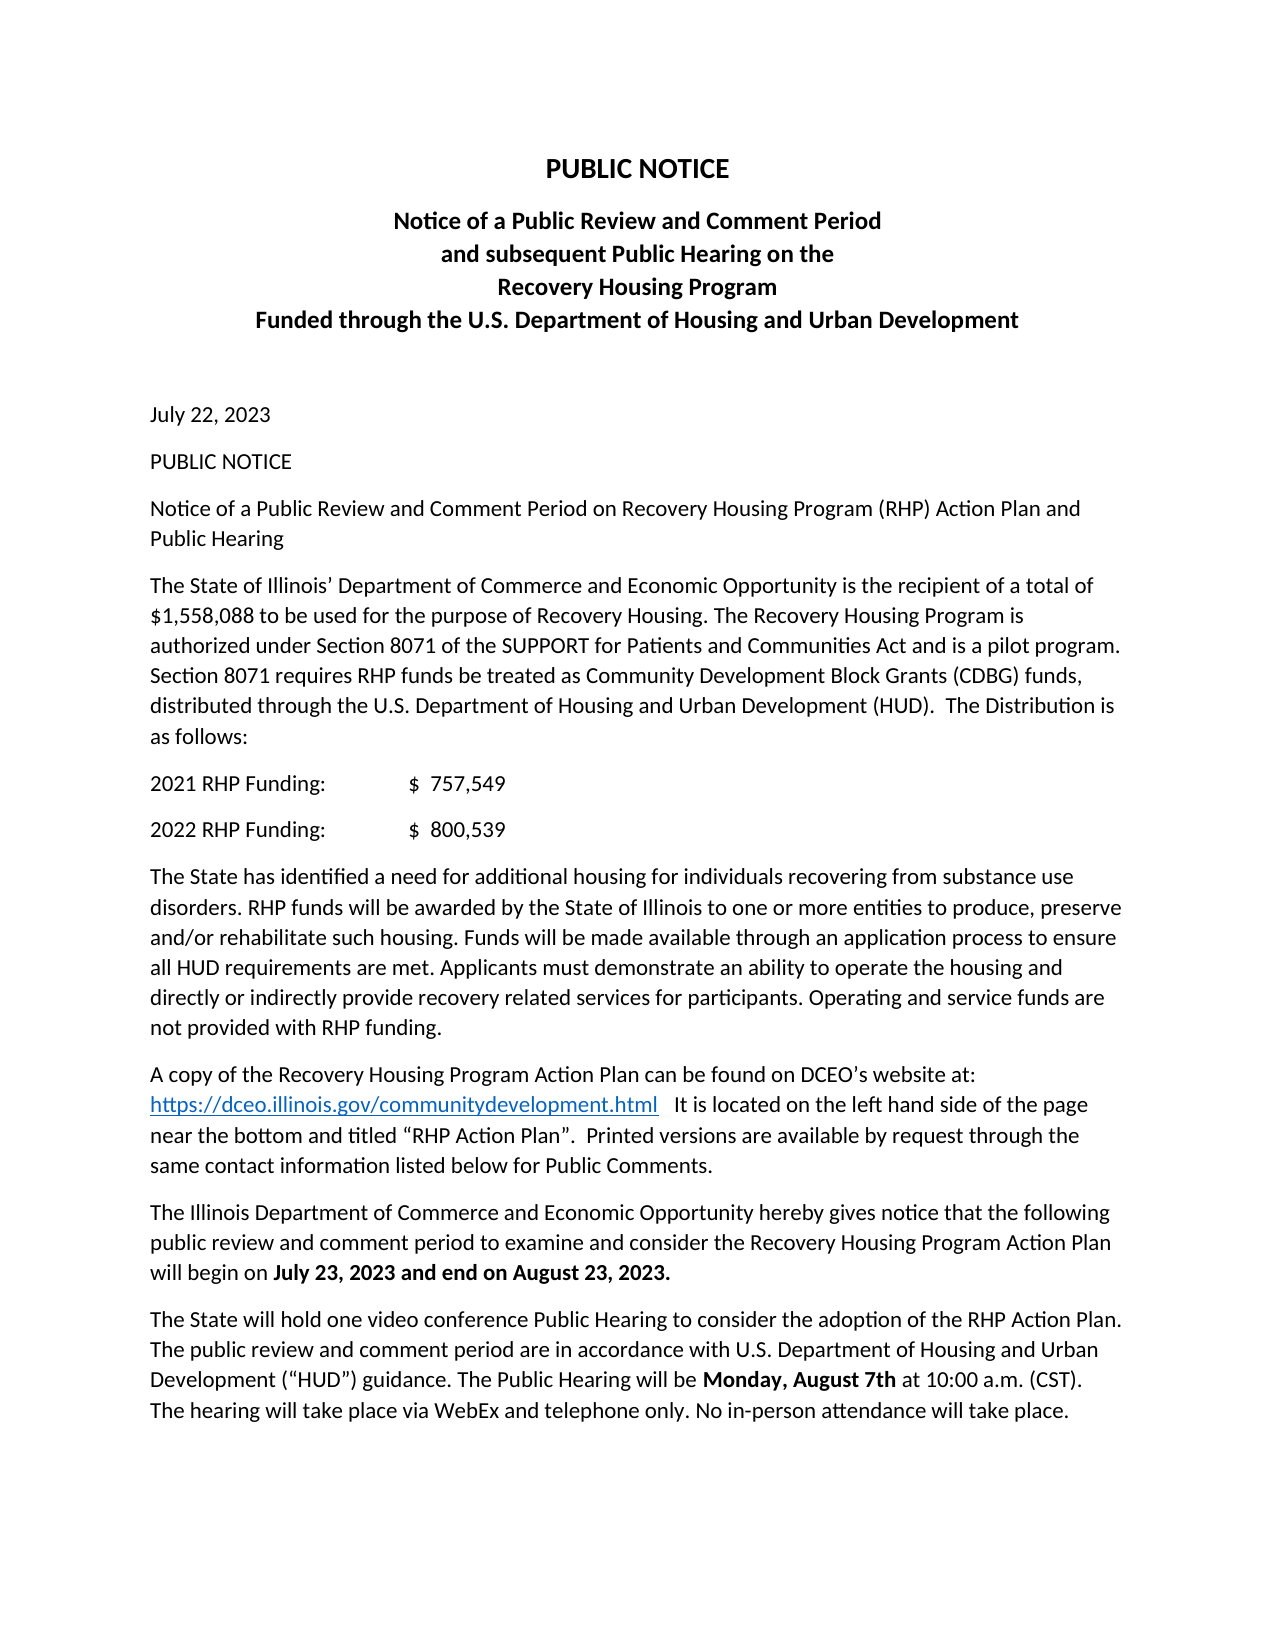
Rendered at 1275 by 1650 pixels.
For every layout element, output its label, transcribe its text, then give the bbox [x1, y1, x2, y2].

text Notice of a Public Review and Comment Period [150, 205, 1125, 236]
text Recovery Housing Program [150, 271, 1125, 301]
text 2021 RHP Funding: $ 757,549 [150, 769, 1125, 797]
text The State has identified a need for additional housing for individuals recovering from substance use disorders. RHP funds will be awarded by the State of Illinois to one or more entities to produce, preserve and/or rehabilitate such housing. Funds will be made available through an application process to ensure all HUD requirements are met. Applicants must demonstrate an ability to operate the housing and directly or indirectly provide recovery related services for participants. Operating and service funds are not provided with RHP funding. [150, 862, 1125, 1041]
text PUBLIC NOTICE [150, 447, 1125, 475]
text The State will hold one video conference Public Hearing to consider the adoption of the RHP Action Plan. The public review and comment period are in accordance with U.S. Department of Housing and Urban Development (“HUD”) guidance. The Public Hearing will be Monday, August 7th at 10:00 a.m. (CST). The hearing will take place via WebEx and telephone only. No in-person attendance will take place. [150, 1305, 1125, 1424]
text Funded through the U.S. Department of Housing and Urban Development [150, 304, 1125, 334]
text July 22, 2023 [150, 400, 1125, 428]
text 2022 RHP Funding: $ 800,539 [150, 816, 1125, 843]
text The Illinois Department of Commerce and Economic Opportunity hereby gives notice that the following public review and comment period to examine and consider the Recovery Housing Program Action Plan will begin on July 23, 2023 and end on August 23, 2023. [150, 1198, 1125, 1286]
text A copy of the Recovery Housing Program Action Plan can be found on DCEO’s website at: https://dceo.illinois.gov/communitydevelopment.html It is located on the left hand side of the page near the bottom and titled “RHP Action Plan”. Printed versions are available by request through the same contact information listed below for Public Comments. [150, 1060, 1125, 1179]
text PUBLIC NOTICE [150, 150, 1125, 186]
text The State of Illinois’ Department of Commerce and Economic Opportunity is the recipient of a total of $1,558,088 to be used for the purpose of Recovery Housing. The Recovery Housing Program is authorized under Section 8071 of the SUPPORT for Patients and Communities Act and is a pilot program. Section 8071 requires RHP funds be treated as Community Development Block Grants (CDBG) funds, distributed through the U.S. Department of Housing and Urban Development (HUD). The Distribution is as follows: [150, 571, 1125, 750]
text Notice of a Public Review and Comment Period on Recovery Housing Program (RHP) Action Plan and Public Hearing [150, 494, 1125, 552]
text and subsequent Public Hearing on the [150, 238, 1125, 268]
